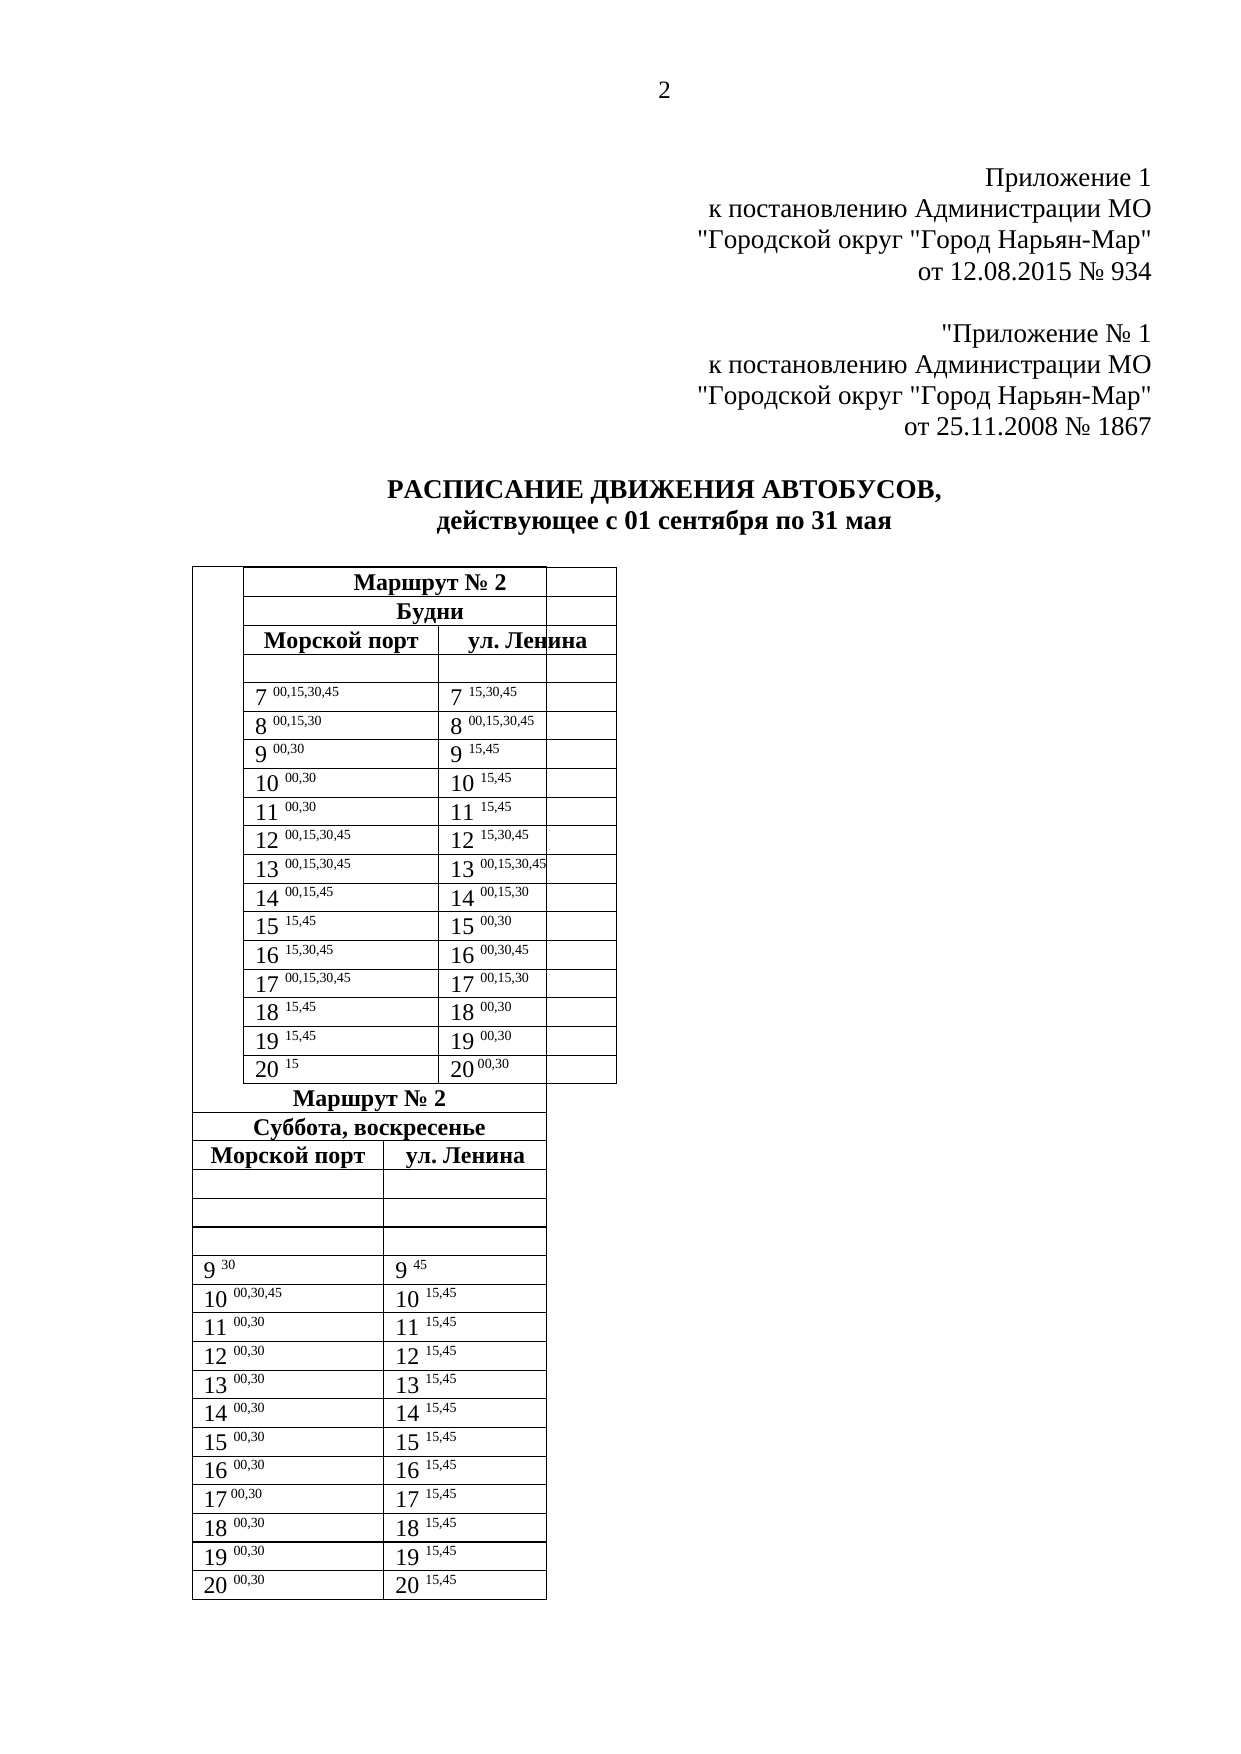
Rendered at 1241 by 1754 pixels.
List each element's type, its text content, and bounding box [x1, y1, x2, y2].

text к постановлению Администрации МО [251, 348, 1152, 379]
table_cell 9 45 [384, 1256, 546, 1284]
table_cell 9 00,30 [244, 740, 438, 768]
table_cell Морской порт [244, 626, 438, 653]
table_cell 17 00,30 [193, 1485, 383, 1513]
text "Городской округ "Город Нарьян-Мар" [251, 223, 1152, 255]
text Приложение 1 [251, 161, 1152, 192]
table_cell 8 00,15,30,45 [439, 712, 616, 739]
table_cell 14 00,15,45 [244, 884, 438, 911]
table_cell 8 00,15,30 [244, 712, 438, 739]
table_cell 18 00,30 [193, 1514, 383, 1541]
table_cell 15 00,30 [193, 1428, 383, 1456]
table_cell 17 00,15,30 [439, 970, 616, 997]
table_cell 7 15,30,45 [439, 683, 616, 711]
table_cell 16 00,30 [193, 1457, 383, 1484]
table_cell [193, 1170, 383, 1198]
table_cell 20 15 [244, 1056, 438, 1083]
table_cell 14 15,45 [384, 1399, 546, 1427]
table_cell ул. Ленина [439, 626, 616, 653]
table_cell 13 00,15,30,45 [244, 855, 438, 883]
table_cell 15 00,30 [439, 912, 616, 940]
table_cell 10 00,30 [244, 769, 438, 797]
table_cell 16 15,30,45 [244, 941, 438, 968]
table_cell 12 15,45 [384, 1342, 546, 1369]
table_cell [384, 1170, 546, 1198]
text от 25.11.2008 № 1867 [251, 410, 1152, 442]
table_cell 18 00,30 [439, 998, 616, 1026]
table_cell 7 00,15,30,45 [244, 683, 438, 711]
table_cell 14 00,30 [193, 1399, 383, 1427]
table_cell 17 15,45 [384, 1485, 546, 1513]
table_cell 11 15,45 [439, 798, 616, 825]
table_cell 20 00,30 [193, 1571, 383, 1599]
table_cell 12 00,15,30,45 [244, 826, 438, 854]
table_cell 20 00,30 [439, 1056, 616, 1083]
table_cell [193, 1199, 383, 1226]
table_cell 14 00,15,30 [439, 884, 616, 911]
text от 12.08.2015 № 934 [251, 255, 1152, 286]
table_cell 13 15,45 [384, 1371, 546, 1398]
table_cell 19 15,45 [384, 1543, 546, 1570]
text РАСПИСАНИЕ ДВИЖЕНИЯ АВТОБУСОВ, [177, 473, 1152, 504]
table_cell 11 00,30 [193, 1313, 383, 1341]
table_cell ул. Ленина [384, 1141, 546, 1169]
table_cell 10 15,45 [384, 1285, 546, 1312]
table_cell Будни [244, 597, 616, 625]
table_cell 10 15,45 [439, 769, 616, 797]
table_cell 12 00,30 [193, 1342, 383, 1369]
table_cell [193, 1228, 383, 1255]
table_cell 16 00,30,45 [439, 941, 616, 968]
table_cell 19 00,30 [193, 1543, 383, 1570]
table_cell 19 00,30 [439, 1027, 616, 1054]
table_cell 12 15,30,45 [439, 826, 616, 854]
table_cell 17 00,15,30,45 [244, 970, 438, 997]
table_cell 15 15,45 [384, 1428, 546, 1456]
table_cell Морской порт [193, 1141, 383, 1169]
table_cell 18 15,45 [244, 998, 438, 1026]
table_cell Суббота, воскресенье [193, 1113, 546, 1140]
table_cell 15 15,45 [244, 912, 438, 940]
table_cell [384, 1228, 546, 1255]
table_header Маршрут № 2 [244, 568, 616, 596]
table_cell 13 00,30 [193, 1371, 383, 1398]
table_cell 11 15,45 [384, 1313, 546, 1341]
table_header Маршрут № 2 [193, 567, 546, 1112]
table_cell 20 15,45 [384, 1571, 546, 1599]
table_cell 11 00,30 [244, 798, 438, 825]
text "Городской округ "Город Нарьян-Мар" [251, 379, 1152, 410]
table_cell 19 15,45 [244, 1027, 438, 1054]
table_cell 16 15,45 [384, 1457, 546, 1484]
table_cell 9 30 [193, 1256, 383, 1284]
text "Приложение № 1 [251, 317, 1152, 348]
table_cell [439, 655, 616, 682]
table_cell 10 00,30,45 [193, 1285, 383, 1312]
table_cell [384, 1199, 546, 1226]
table_cell [244, 655, 438, 682]
text к постановлению Администрации МО [251, 192, 1152, 223]
table_cell 13 00,15,30,45 [439, 855, 616, 883]
text действующее с 01 сентября по 31 мая [177, 504, 1152, 535]
table_cell 9 15,45 [439, 740, 616, 768]
table_cell 18 15,45 [384, 1514, 546, 1541]
